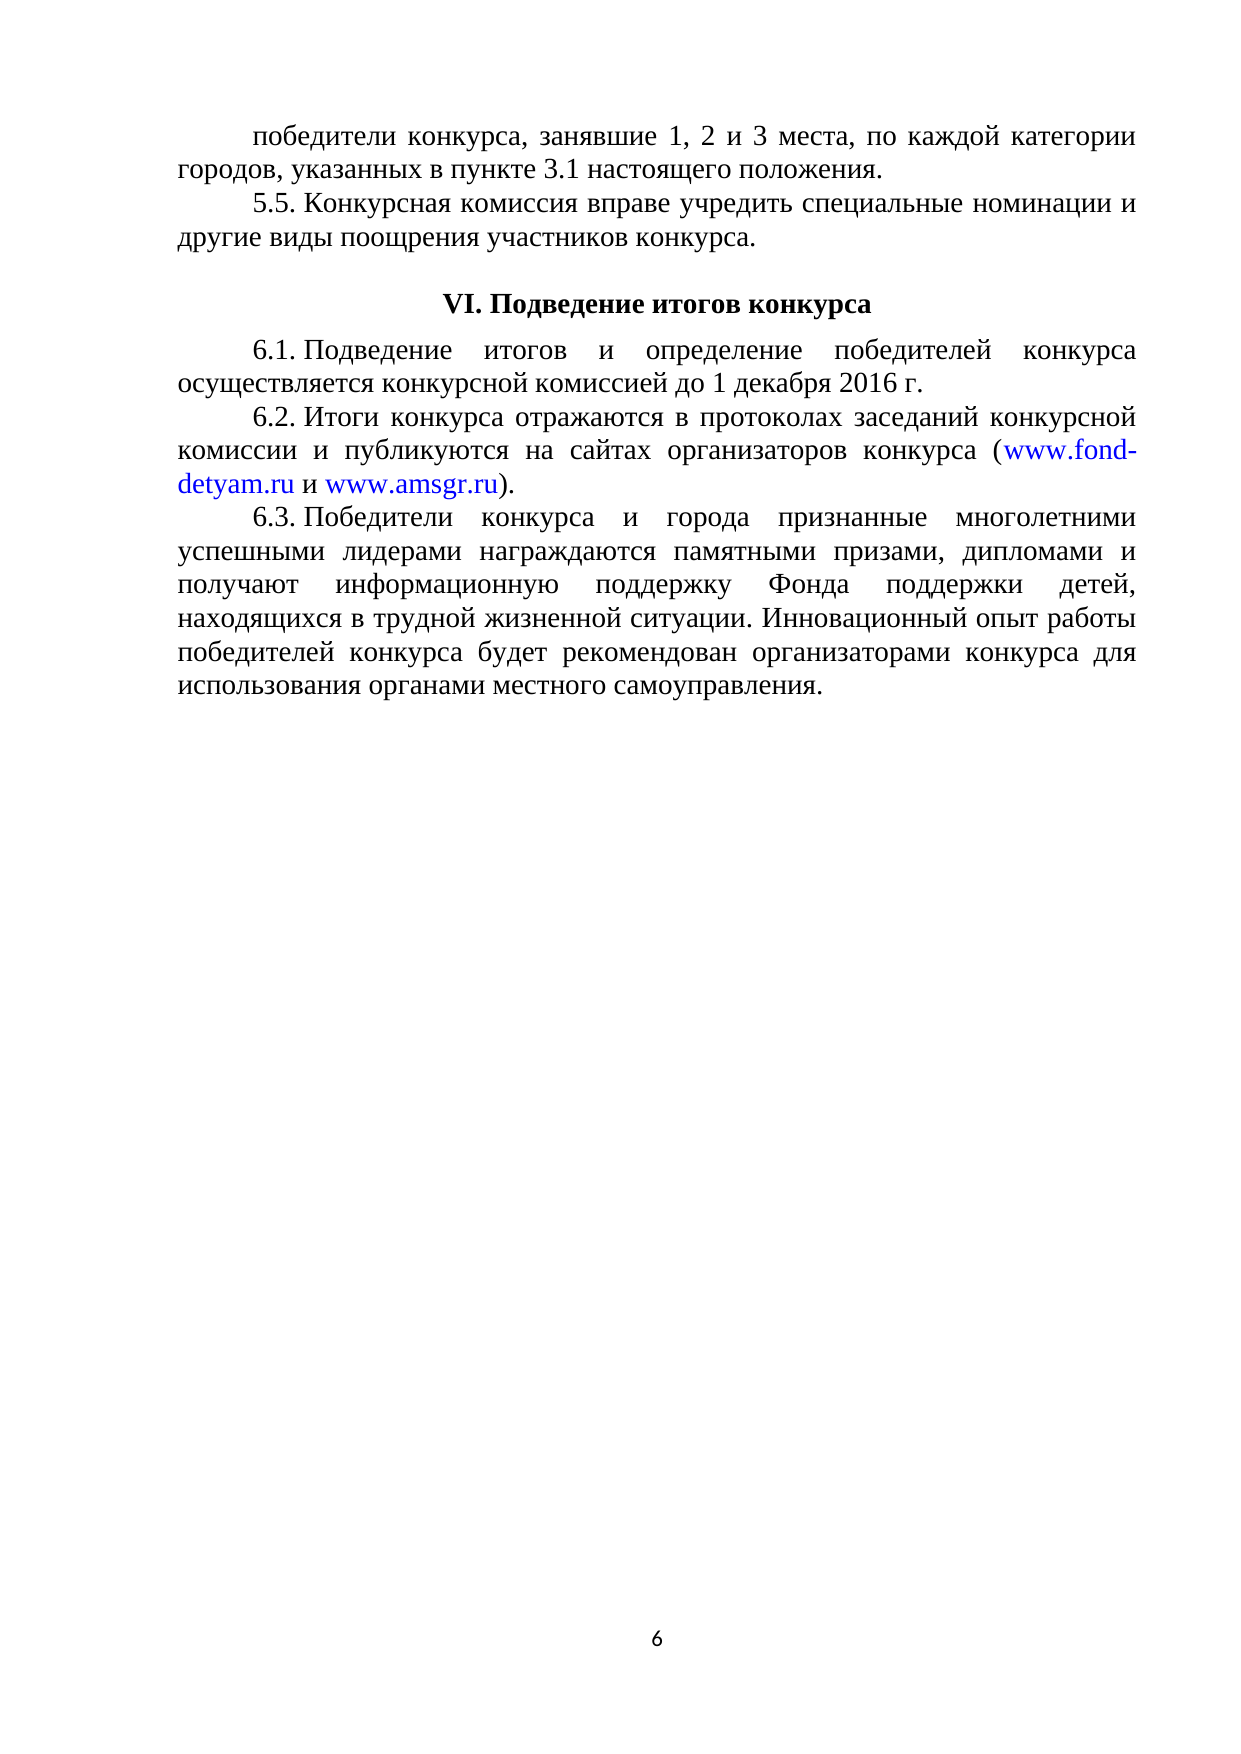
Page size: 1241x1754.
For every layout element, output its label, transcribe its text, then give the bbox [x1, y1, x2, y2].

text 5.5. Конкурсная комиссия вправе учредить специальные номинации и другие виды поощрения участников конкурса. [177, 185, 1137, 252]
text победители конкурса, занявшие 1, 2 и 3 места, по каждой категории городов, указанных в пункте 3.1 настоящего положения. [177, 118, 1137, 185]
text 6.2. Итоги конкурса отражаются в протоколах заседаний конкурсной комиссии и публикуются на сайтах организаторов конкурса (www.fond-detyam.ru и www.amsgr.ru). [177, 399, 1137, 499]
text 6.1. Подведение итогов и определение победителей конкурса осуществляется конкурсной комиссией до 1 декабря 2016 г. [177, 332, 1137, 399]
text 6.3. Победители конкурса и города признанные многолетними успешными лидерами награждаются памятными призами, дипломами и получают информационную поддержку Фонда поддержки детей, находящихся в трудной жизненной ситуации. Инновационный опыт работы победителей конкурса будет рекомендован организаторами конкурса для использования органами местного самоуправления. [177, 499, 1137, 701]
text VI. Подведение итогов конкурса [177, 286, 1137, 319]
